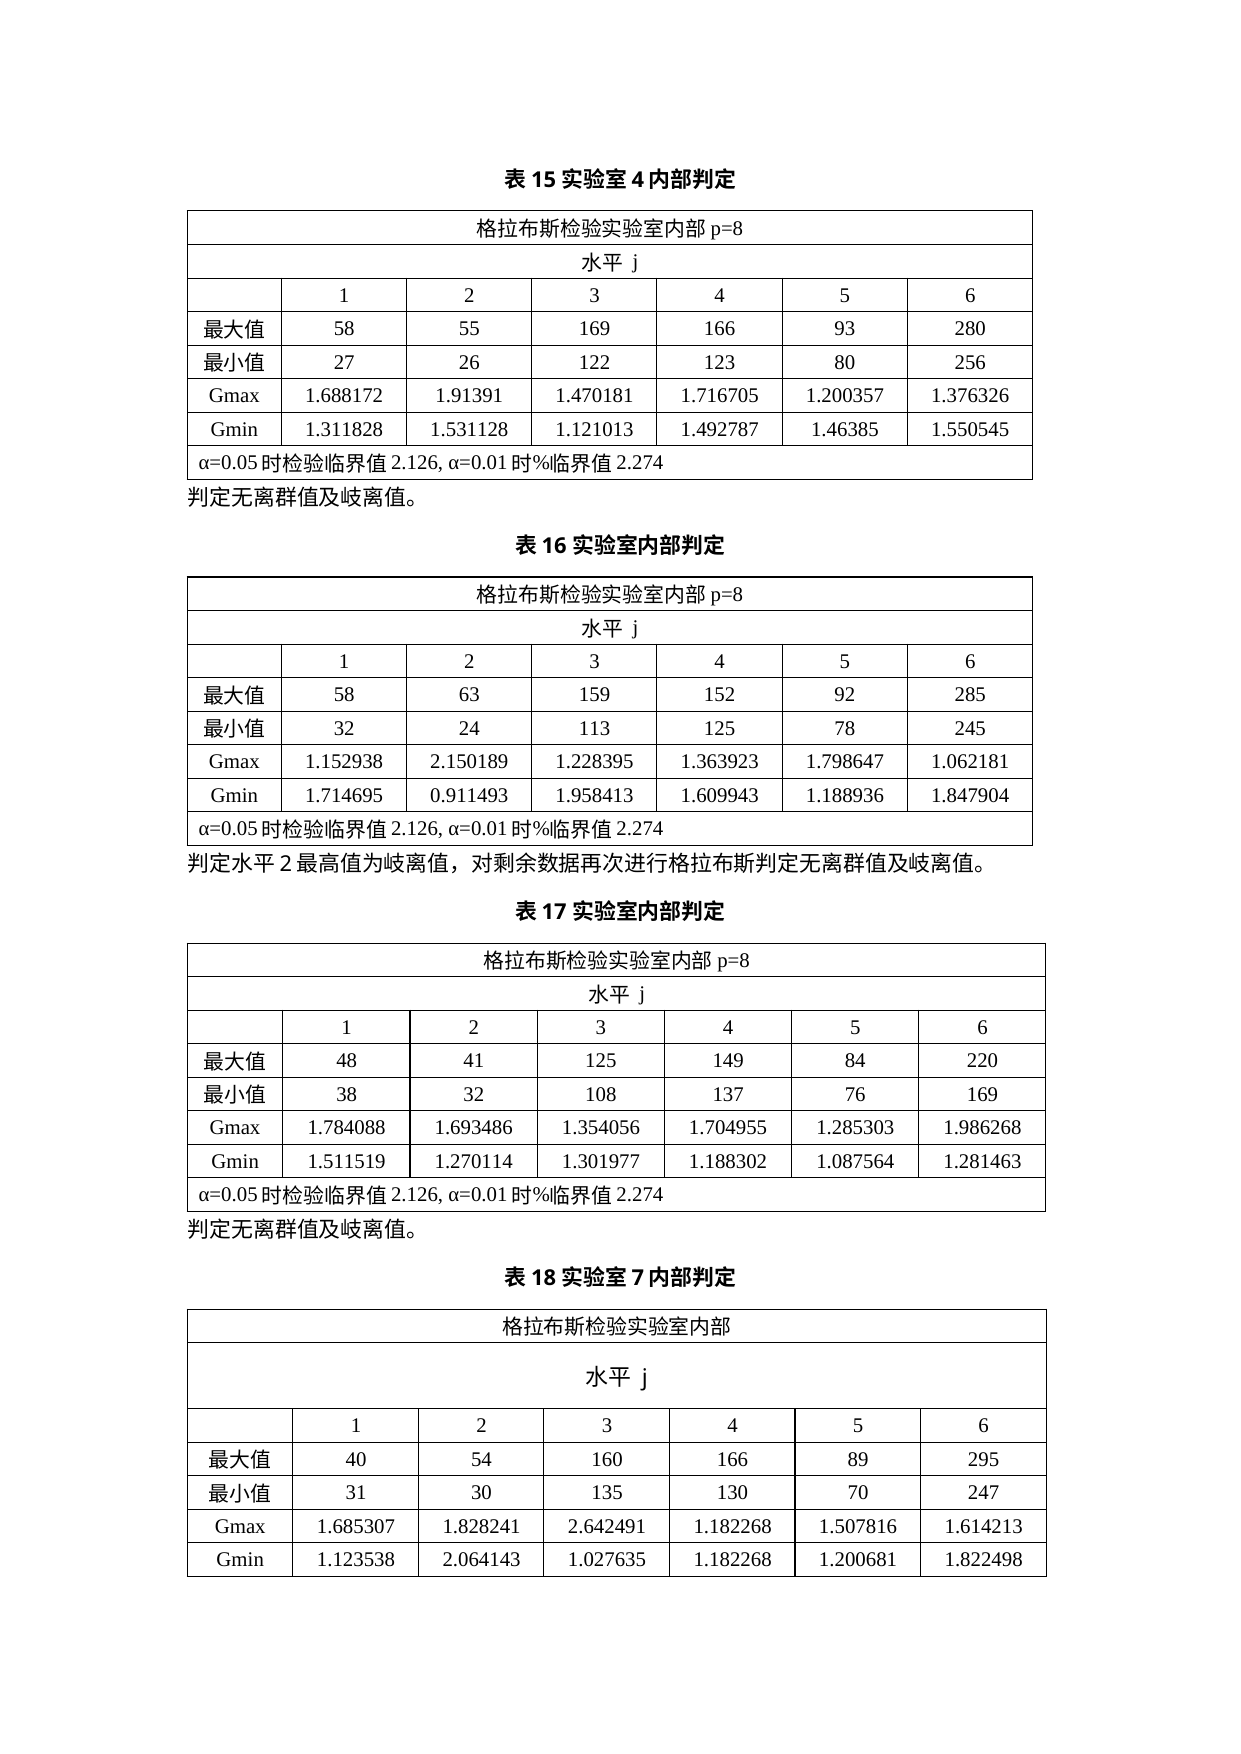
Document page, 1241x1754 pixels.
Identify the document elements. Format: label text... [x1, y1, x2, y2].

table_cell 58 [282, 678, 406, 711]
table_cell 30 [419, 1476, 543, 1509]
table_cell 24 [407, 712, 531, 744]
table_cell 1.550545 [908, 413, 1032, 445]
table_cell 1.200681 [796, 1543, 920, 1576]
table_cell 6 [919, 1011, 1045, 1043]
list 表17 实验室内部判定 [187, 894, 1053, 927]
table_cell 149 [665, 1044, 791, 1077]
table_cell [188, 1409, 292, 1442]
table_cell 1.027635 [544, 1543, 669, 1576]
table_cell 5 [792, 1011, 918, 1043]
table_cell 最小值 [188, 346, 281, 378]
table_cell 1.087564 [792, 1145, 918, 1177]
table_cell 2 [419, 1409, 543, 1442]
table_cell 最大值 [188, 312, 281, 344]
table_cell Gmin [188, 779, 281, 811]
table_cell 32 [282, 712, 406, 744]
table_cell 245 [908, 712, 1032, 744]
table_cell 水平 j [188, 611, 1032, 643]
table_cell 1.693486 [411, 1111, 537, 1144]
table_header 格拉布斯检验实验室内部 p=8 [188, 944, 1045, 976]
table_cell 295 [921, 1443, 1046, 1475]
table_cell 1.531128 [407, 413, 531, 445]
table_cell 最大值 [188, 1443, 292, 1475]
table_cell 最小值 [188, 712, 281, 744]
table_cell 1.688172 [282, 379, 406, 412]
table_header 格拉布斯检验实验室内部 [188, 1310, 1046, 1342]
table_cell 40 [293, 1443, 418, 1475]
table_cell 2.642491 [544, 1510, 669, 1542]
table_cell 280 [908, 312, 1032, 344]
list 表18 实验室7内部判定 [187, 1260, 1053, 1293]
table_cell 1.188302 [665, 1145, 791, 1177]
table_cell 水平 j [188, 245, 1032, 277]
table_cell 1.311828 [282, 413, 406, 445]
list 判定无离群值及岐离值。 [187, 480, 1053, 512]
table_cell 1.614213 [921, 1510, 1046, 1542]
table_cell 0.911493 [407, 779, 531, 811]
table_cell 1.798647 [783, 745, 907, 778]
table_cell 169 [532, 312, 656, 344]
table_cell 78 [783, 712, 907, 744]
table_cell 1.958413 [532, 779, 656, 811]
table_cell 1.354056 [538, 1111, 664, 1144]
table_cell 130 [670, 1476, 794, 1509]
table_cell 1.270114 [411, 1145, 537, 1177]
table_cell 最大值 [188, 678, 281, 711]
table_cell 2 [407, 645, 531, 677]
table_cell 93 [783, 312, 907, 344]
table_cell 1.714695 [282, 779, 406, 811]
table_cell 1.062181 [908, 745, 1032, 778]
table_cell 48 [283, 1044, 409, 1077]
table_cell 1.470181 [532, 379, 656, 412]
table_cell 122 [532, 346, 656, 378]
table_cell 1 [282, 645, 406, 677]
table_cell 1 [293, 1409, 418, 1442]
table_cell 2.064143 [419, 1543, 543, 1576]
table_cell α=0.05时检验临界值2.126, α=0.01时%临界值2.274 [188, 446, 1032, 479]
list 判定无离群值及岐离值。 [187, 1212, 1053, 1244]
table_cell 247 [921, 1476, 1046, 1509]
table_cell 84 [792, 1044, 918, 1077]
table_cell 6 [908, 645, 1032, 677]
table_cell 123 [657, 346, 782, 378]
table_cell 3 [538, 1011, 664, 1043]
table_cell 1.228395 [532, 745, 656, 778]
table_cell 1.91391 [407, 379, 531, 412]
table_cell 256 [908, 346, 1032, 378]
table_cell 137 [665, 1078, 791, 1110]
table_cell α=0.05时检验临界值2.126, α=0.01时%临界值2.274 [188, 812, 1032, 845]
table_cell Gmin [188, 1145, 282, 1177]
table_cell 125 [657, 712, 782, 744]
table_cell 285 [908, 678, 1032, 711]
table_cell 1.301977 [538, 1145, 664, 1177]
table_cell [188, 1011, 282, 1043]
table_cell 6 [908, 279, 1032, 311]
table_cell 2.150189 [407, 745, 531, 778]
list 表15 实验室4内部判定 [187, 162, 1053, 194]
table_cell 1.784088 [283, 1111, 409, 1144]
table_cell 最小值 [188, 1476, 292, 1509]
table_cell 1.716705 [657, 379, 782, 412]
table_cell 27 [282, 346, 406, 378]
table_cell 159 [532, 678, 656, 711]
table_cell 152 [657, 678, 782, 711]
table_cell 169 [919, 1078, 1045, 1110]
table_cell 160 [544, 1443, 669, 1475]
table_header 格拉布斯检验实验室内部 p=8 [188, 211, 1032, 244]
table_cell 89 [796, 1443, 920, 1475]
table_cell 1.200357 [783, 379, 907, 412]
table_cell 4 [657, 645, 782, 677]
table_cell 70 [796, 1476, 920, 1509]
table_cell 1 [283, 1011, 409, 1043]
table_cell Gmax [188, 379, 281, 412]
table_cell 5 [796, 1409, 920, 1442]
table_cell 26 [407, 346, 531, 378]
table_cell 1.182268 [670, 1510, 794, 1542]
table_cell 54 [419, 1443, 543, 1475]
table_cell Gmin [188, 413, 281, 445]
table_cell 5 [783, 645, 907, 677]
table_cell 1.281463 [919, 1145, 1045, 1177]
table_cell 41 [411, 1044, 537, 1077]
table_cell 1 [282, 279, 406, 311]
table_cell 1.121013 [532, 413, 656, 445]
table_cell Gmax [188, 1510, 292, 1542]
table_header 格拉布斯检验实验室内部 p=8 [188, 578, 1032, 610]
table_cell Gmax [188, 745, 281, 778]
table_cell 55 [407, 312, 531, 344]
table_cell α=0.05时检验临界值2.126, α=0.01时%临界值2.274 [188, 1178, 1045, 1211]
table_cell 1.609943 [657, 779, 782, 811]
table_cell Gmax [188, 1111, 282, 1144]
table_cell 76 [792, 1078, 918, 1110]
table_cell 166 [657, 312, 782, 344]
table_cell 1.152938 [282, 745, 406, 778]
table_cell 1.46385 [783, 413, 907, 445]
table_cell 1.822498 [921, 1543, 1046, 1576]
table_cell 2 [407, 279, 531, 311]
table_cell 1.123538 [293, 1543, 418, 1576]
table_cell 4 [657, 279, 782, 311]
table_cell 1.363923 [657, 745, 782, 778]
table_cell 1.685307 [293, 1510, 418, 1542]
table_cell 1.828241 [419, 1510, 543, 1542]
table_cell 125 [538, 1044, 664, 1077]
table_cell 1.182268 [670, 1543, 794, 1576]
table_cell 3 [532, 279, 656, 311]
table_cell 31 [293, 1476, 418, 1509]
table_cell 108 [538, 1078, 664, 1110]
table_cell 1.704955 [665, 1111, 791, 1144]
table_cell 最大值 [188, 1044, 282, 1077]
table_cell 1.511519 [283, 1145, 409, 1177]
table_cell 1.285303 [792, 1111, 918, 1144]
table_cell 5 [783, 279, 907, 311]
table_cell Gmin [188, 1543, 292, 1576]
table_cell 3 [544, 1409, 669, 1442]
table_cell 63 [407, 678, 531, 711]
table_cell 166 [670, 1443, 794, 1475]
table_cell 水平 j [188, 977, 1045, 1009]
table_cell 38 [283, 1078, 409, 1110]
table_cell 1.188936 [783, 779, 907, 811]
table_cell 1.492787 [657, 413, 782, 445]
table_cell 1.847904 [908, 779, 1032, 811]
table_cell 58 [282, 312, 406, 344]
table_cell [188, 645, 281, 677]
table_cell 3 [532, 645, 656, 677]
table_cell 水平 j [188, 1343, 1046, 1408]
table_cell 4 [665, 1011, 791, 1043]
table_cell 113 [532, 712, 656, 744]
table_cell 80 [783, 346, 907, 378]
table_cell 1.986268 [919, 1111, 1045, 1144]
table_cell 6 [921, 1409, 1046, 1442]
table_cell 4 [670, 1409, 794, 1442]
table_cell 1.507816 [796, 1510, 920, 1542]
list 表16 实验室内部判定 [187, 528, 1053, 561]
table_cell [188, 279, 281, 311]
list 判定水平2最高值为岐离值，对剩余数据再次进行格拉布斯判定无离群值及岐离值。 [187, 846, 1053, 878]
table_cell 2 [411, 1011, 537, 1043]
table_cell 220 [919, 1044, 1045, 1077]
table_cell 最小值 [188, 1078, 282, 1110]
table_cell 135 [544, 1476, 669, 1509]
table_cell 32 [411, 1078, 537, 1110]
table_cell 92 [783, 678, 907, 711]
table_cell 1.376326 [908, 379, 1032, 412]
